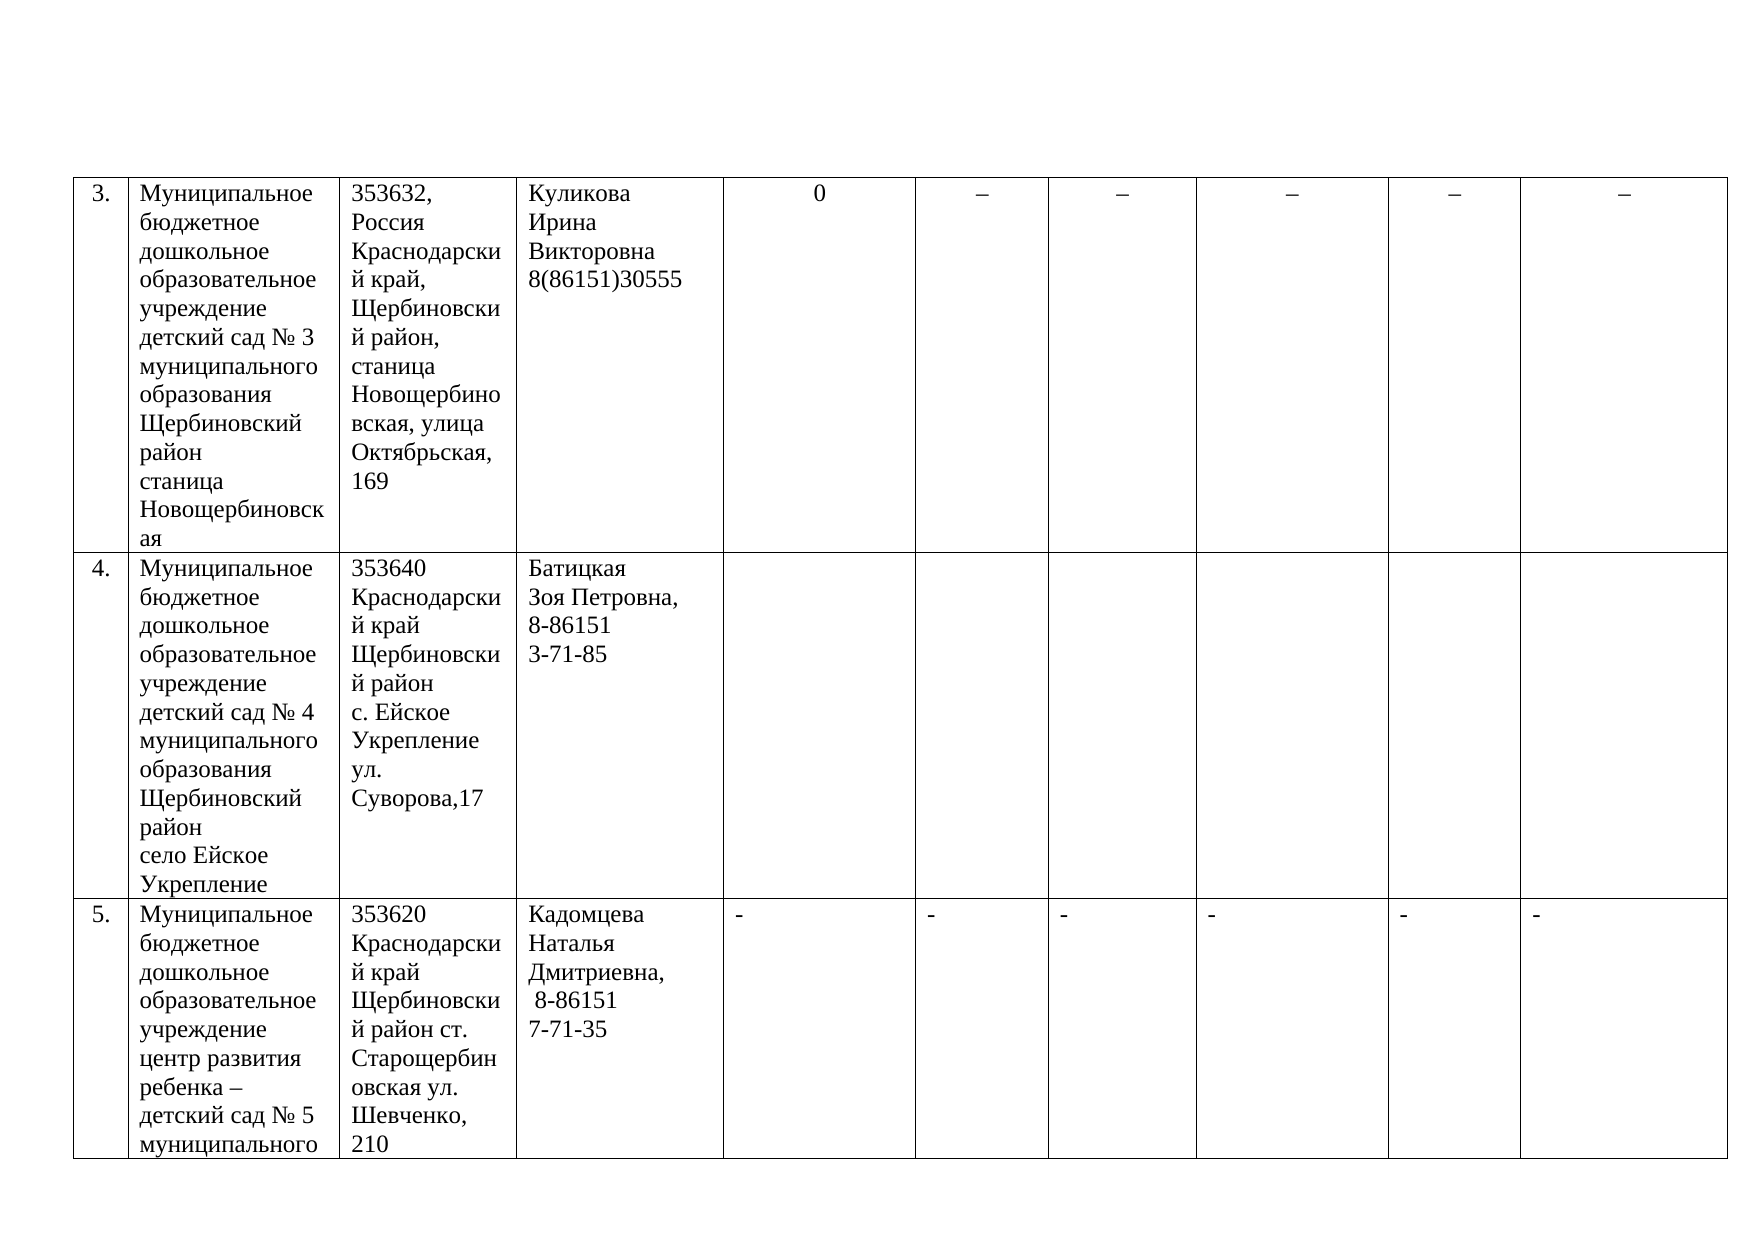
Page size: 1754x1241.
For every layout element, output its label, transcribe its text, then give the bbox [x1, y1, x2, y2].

table_cell 0 [724, 178, 915, 552]
table_cell Куликова Ирина Викторовна 8(86151)30555 [517, 178, 723, 552]
table_cell [1389, 553, 1520, 898]
table_cell – [1389, 178, 1520, 552]
table_cell – [1521, 178, 1727, 552]
table_cell – [1049, 178, 1196, 552]
table_cell [916, 553, 1048, 898]
table_cell - [1049, 899, 1196, 1158]
table_cell - [916, 899, 1048, 1158]
table_cell 353640 Краснодарский край Щербиновский район с. Ейское Укрепление ул. Суворова,17 [340, 553, 516, 898]
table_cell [129, 899, 339, 1158]
table_cell [1521, 553, 1727, 898]
table_cell [1197, 553, 1388, 898]
table_cell 4. [74, 553, 128, 898]
table_cell - [1197, 899, 1388, 1158]
table_cell 3. [74, 178, 128, 552]
table_cell - [724, 899, 915, 1158]
table_cell 353632, Россия Краснодарский край, Щербиновский район, станица Новощербиновская, улица Октябрьская, 169 [340, 178, 516, 552]
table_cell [340, 899, 516, 1158]
table_cell [1049, 553, 1196, 898]
table_cell 5. [74, 899, 128, 1158]
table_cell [517, 899, 723, 1158]
table_cell [724, 553, 915, 898]
table_cell – [916, 178, 1048, 552]
table_cell – [1197, 178, 1388, 552]
table_cell - [1521, 899, 1727, 1158]
table_cell Муниципальное бюджетное дошкольное образовательное учреждение детский сад № 3 муниципального образования Щербиновский район станица Новощербиновская [129, 178, 339, 552]
table_cell Муниципальное бюджетное дошкольное образовательное учреждение детский сад № 4 муниципального образования Щербиновский район село Ейское Укрепление [129, 553, 339, 898]
table_cell - [1389, 899, 1520, 1158]
table_cell Батицкая Зоя Петровна, 8-86151 3-71-85 [517, 553, 723, 898]
